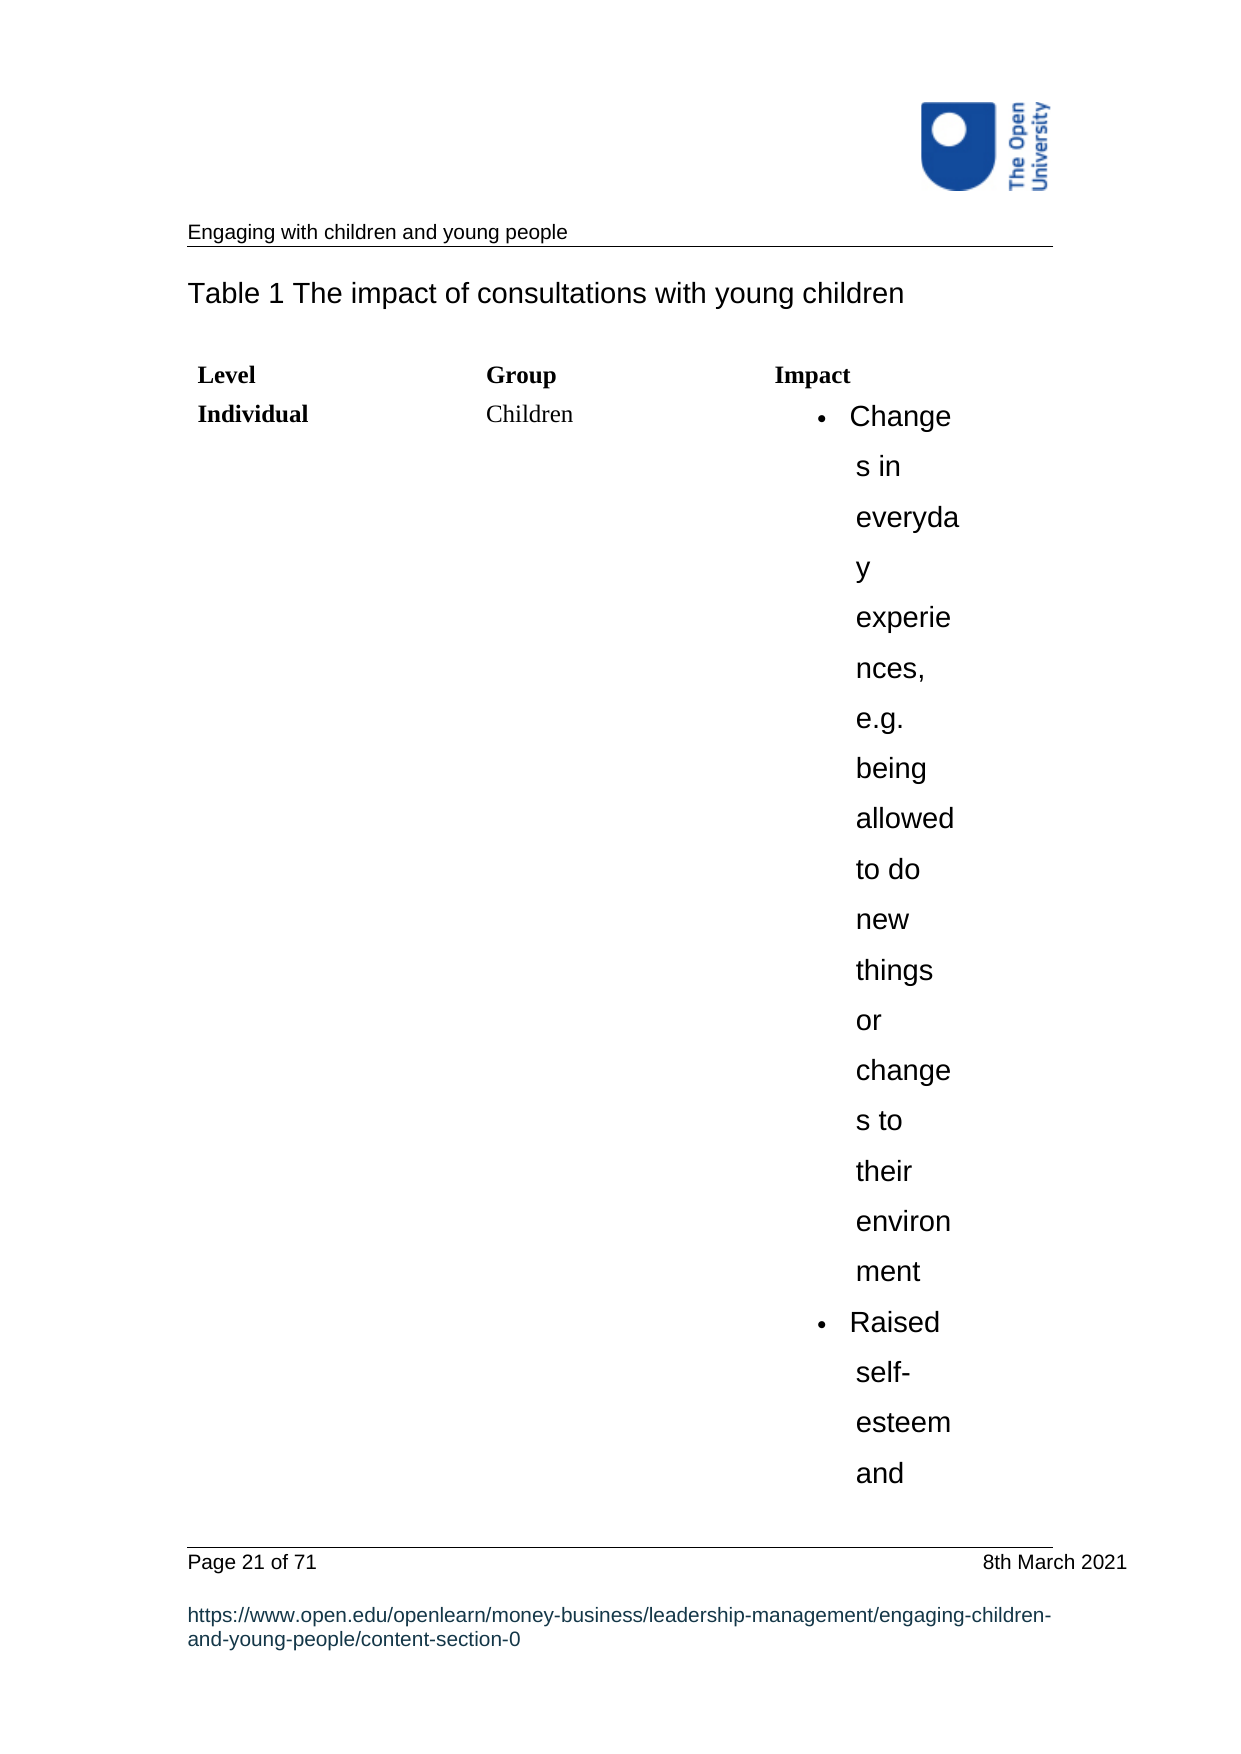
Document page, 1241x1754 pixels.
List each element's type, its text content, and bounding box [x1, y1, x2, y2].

picture [921, 102, 1052, 191]
table_cell Individual [187, 394, 476, 1494]
table_header Level [187, 355, 476, 394]
table_header Impact [764, 355, 1053, 394]
text Table 1 The impact of consultations with young children [187, 276, 1053, 309]
table_cell Children [476, 394, 764, 1494]
table_header Group [476, 355, 764, 394]
